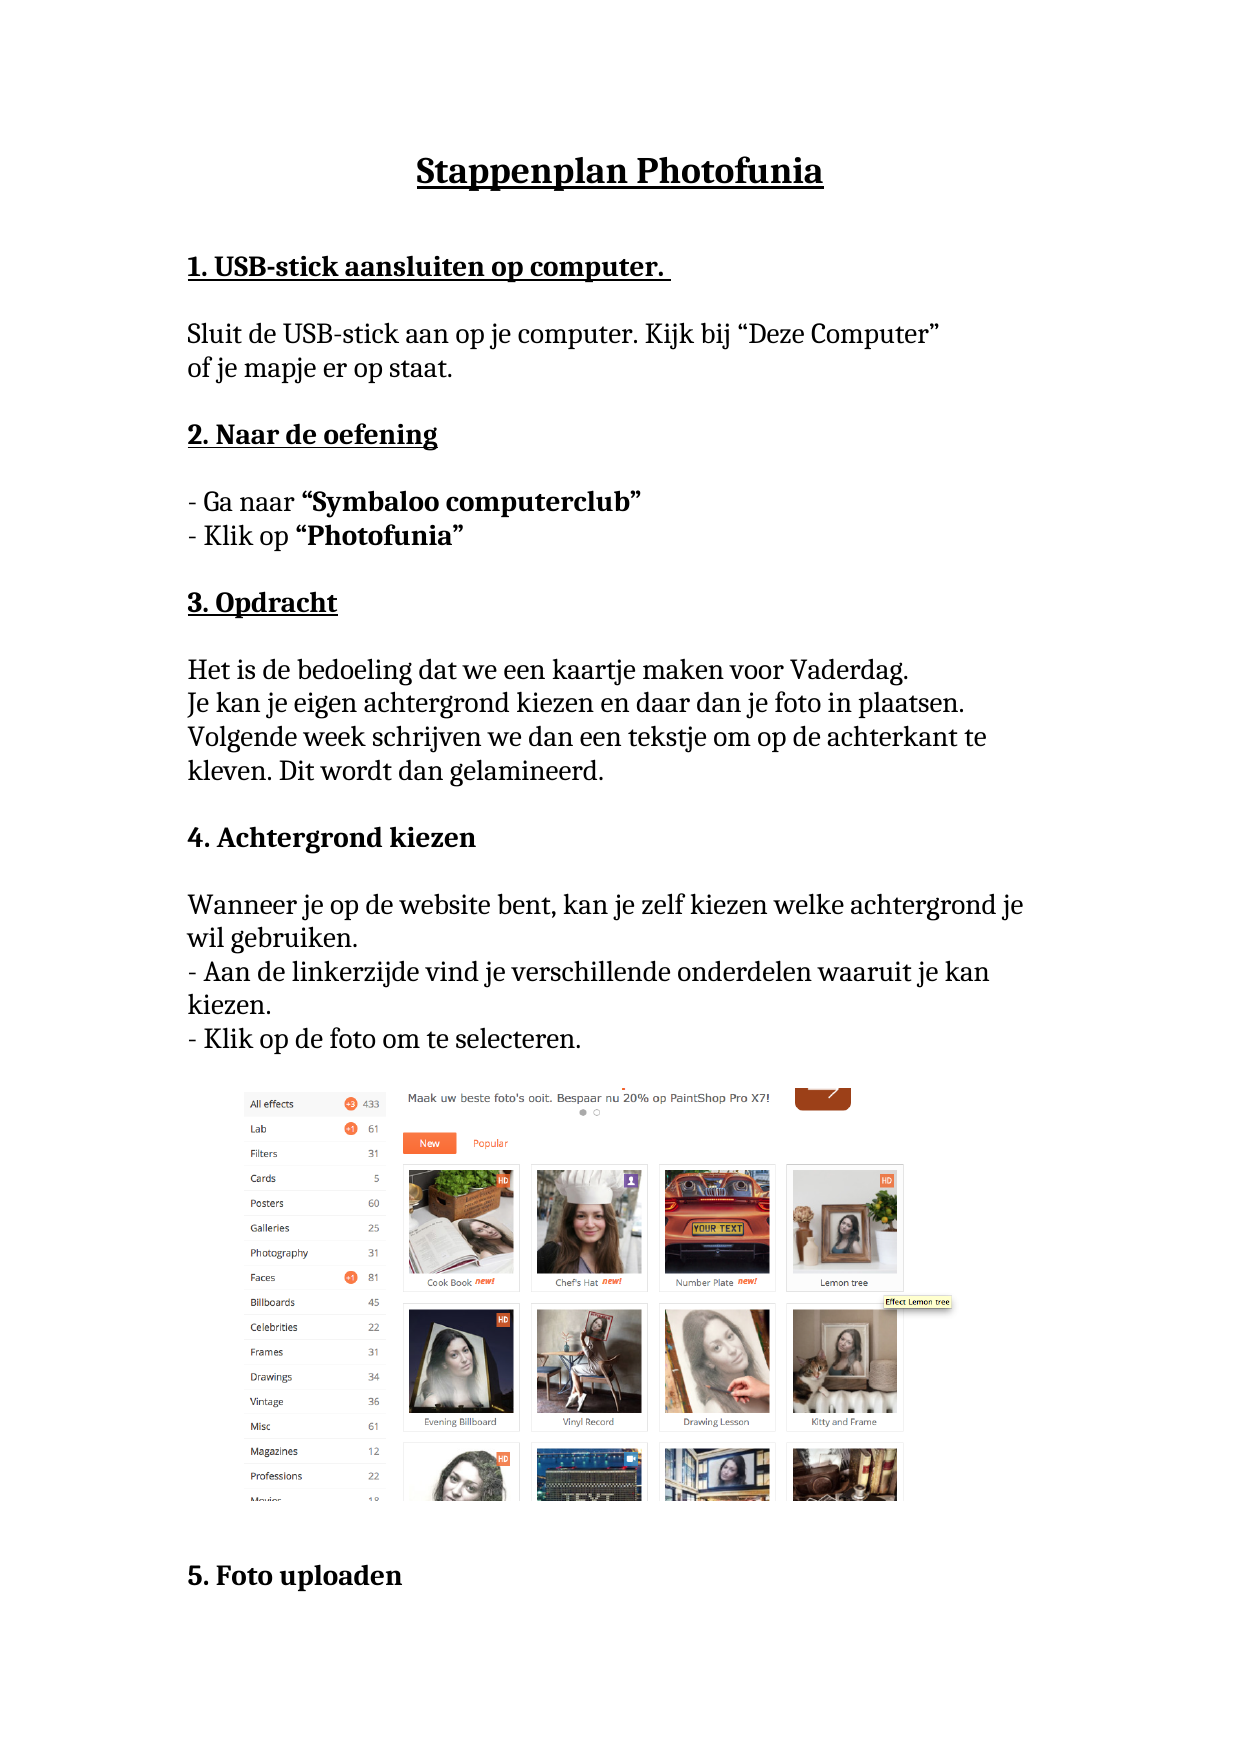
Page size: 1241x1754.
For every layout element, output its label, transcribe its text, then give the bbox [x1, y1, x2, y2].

text 4. Achtergrond kiezen [187, 821, 1053, 854]
text - Ga naar “Symbaloo computerclub” [187, 485, 1053, 519]
text - Klik op “Photofunia” [187, 519, 1053, 552]
text Je kan je eigen achtergrond kiezen en daar dan je foto in plaatsen. [187, 687, 1053, 720]
text Sluit de USB-stick aan op je computer. Kijk bij “Deze Computer” [187, 318, 1053, 351]
text 5. Foto uploaden [187, 1559, 1053, 1592]
text - Aan de linkerzijde vind je verschillende onderdelen waaruit je kan kiezen. [187, 955, 1053, 1022]
text Het is de bedoeling dat we een kaartje maken voor Vaderdag. [187, 653, 1053, 687]
text - Klik op de foto om te selecteren. [187, 1022, 1053, 1056]
text Stappenplan Photofunia [187, 150, 1053, 193]
picture [131, 1088, 1153, 1501]
text 2. Naar de oefening [187, 418, 1053, 452]
text Wanneer je op de website bent, kan je zelf kiezen welke achtergrond je wil gebruiken. [187, 888, 1053, 955]
text 1. USB-stick aansluiten op computer. [187, 251, 1053, 284]
text 3. Opdracht [187, 586, 1053, 619]
text of je mapje er op staat. [187, 351, 1053, 385]
text Volgende week schrijven we dan een tekstje om op de achterkant te kleven. Dit wordt dan gelamineerd. [187, 720, 1053, 787]
